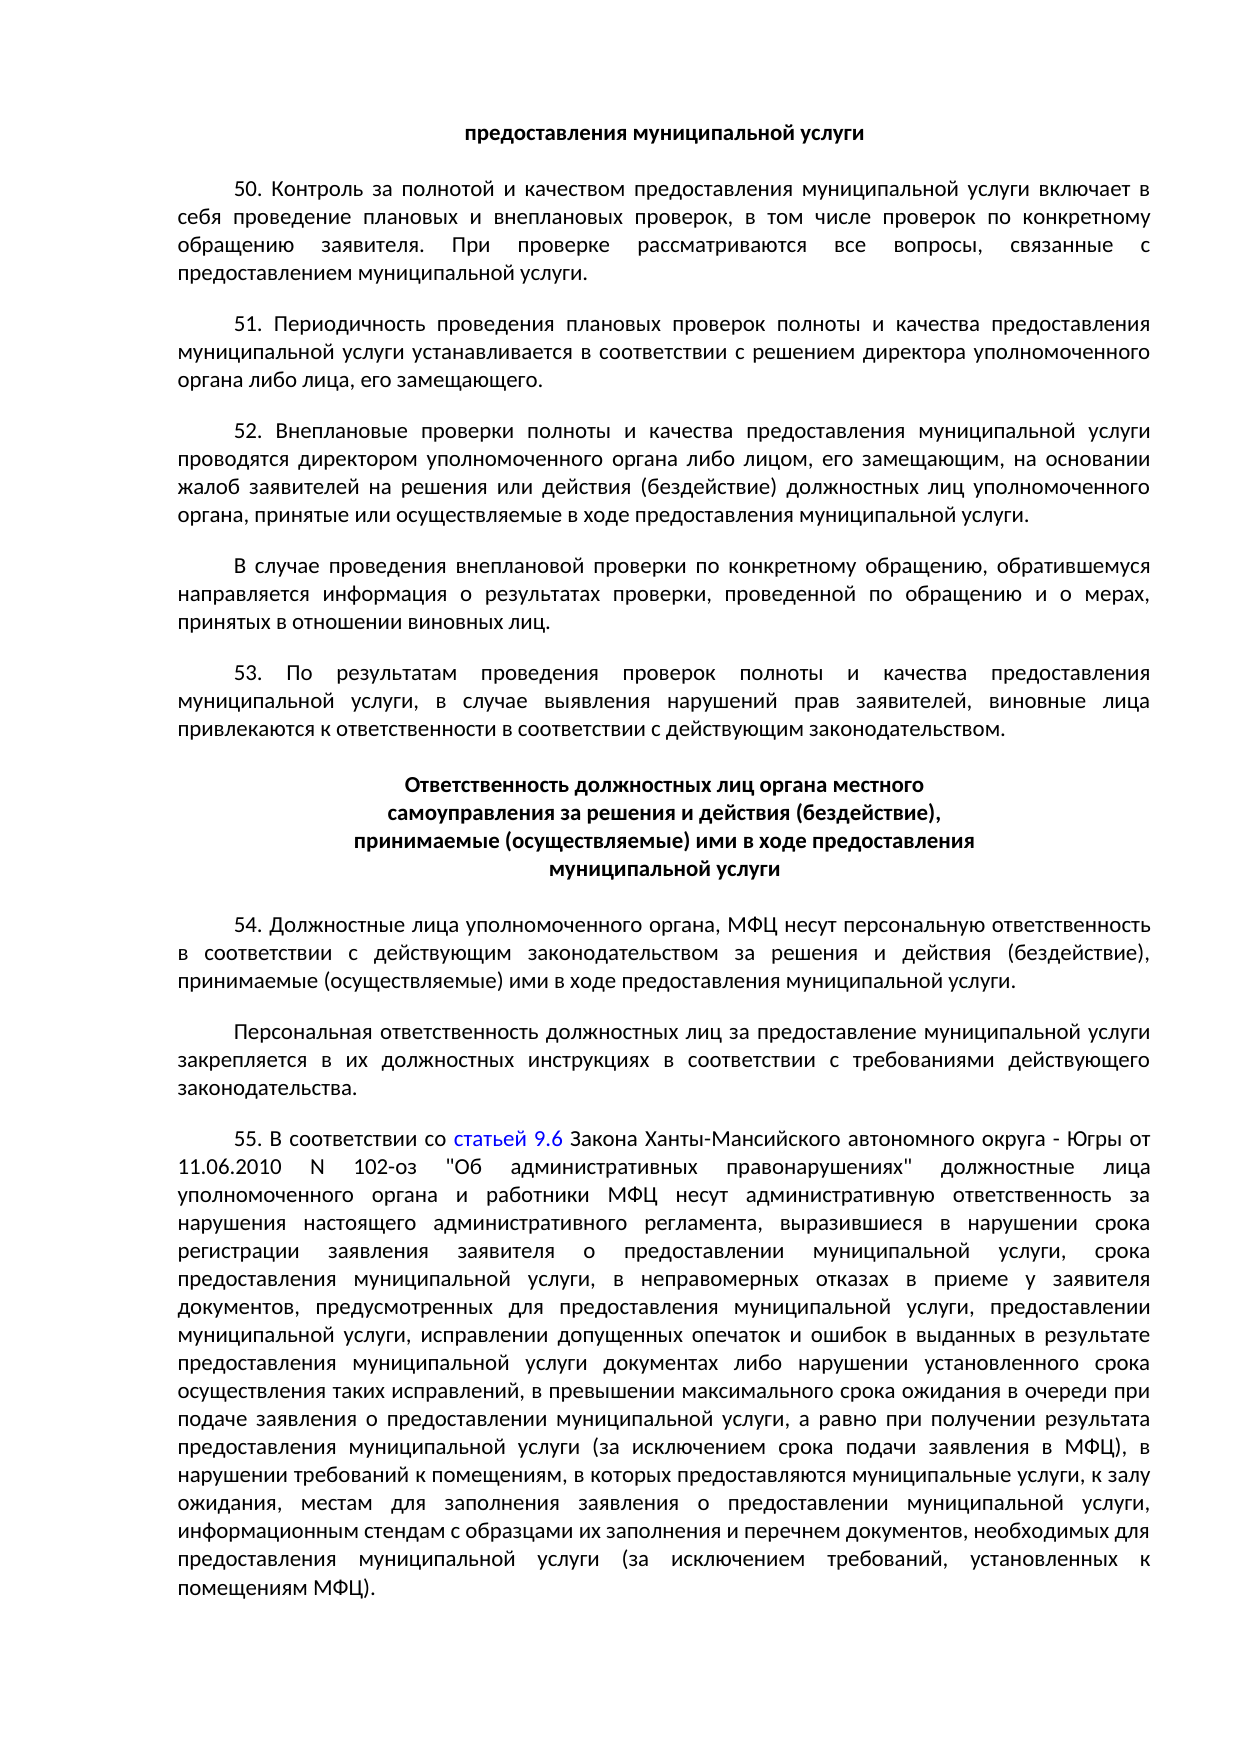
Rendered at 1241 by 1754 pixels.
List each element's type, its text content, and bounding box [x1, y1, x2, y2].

title Ответственность должностных лиц органа местного [177, 770, 1152, 798]
text В случае проведения внеплановой проверки по конкретному обращению, обратившемуся направляется информация о результатах проверки, проведенной по обращению и о мерах, принятых в отношении виновных лиц. [177, 551, 1152, 635]
text 50. Контроль за полнотой и качеством предоставления муниципальной услуги включает в себя проведение плановых и внеплановых проверок, в том числе проверок по конкретному обращению заявителя. При проверке рассматриваются все вопросы, связанные с предоставлением муниципальной услуги. [177, 174, 1152, 286]
text 54. Должностные лица уполномоченного органа, МФЦ несут персональную ответственность в соответствии с действующим законодательством за решения и действия (бездействие), принимаемые (осуществляемые) ими в ходе предоставления муниципальной услуги. [177, 910, 1152, 994]
text 51. Периодичность проведения плановых проверок полноты и качества предоставления муниципальной услуги устанавливается в соответствии с решением директора уполномоченного органа либо лица, его замещающего. [177, 309, 1152, 393]
text Персональная ответственность должностных лиц за предоставление муниципальной услуги закрепляется в их должностных инструкциях в соответствии с требованиями действующего законодательства. [177, 1017, 1152, 1101]
text 53. По результатам проведения проверок полноты и качества предоставления муниципальной услуги, в случае выявления нарушений прав заявителей, виновные лица привлекаются к ответственности в соответствии с действующим законодательством. [177, 658, 1152, 742]
title предоставления муниципальной услуги [177, 118, 1152, 146]
title муниципальной услуги [177, 854, 1152, 882]
text 55. В соответствии со статьей 9.6 Закона Ханты-Мансийского автономного округа - Югры от 11.06.2010 N 102-оз "Об административных правонарушениях" должностные лица уполномоченного органа и работники МФЦ несут административную ответственность за нарушения настоящего административного регламента, выразившиеся в нарушении срока регистрации заявления заявителя о предоставлении муниципальной услуги, срока предоставления муниципальной услуги, в неправомерных отказах в приеме у заявителя документов, предусмотренных для предоставления муниципальной услуги, предоставлении муниципальной услуги, исправлении допущенных опечаток и ошибок в выданных в результате предоставления муниципальной услуги документах либо нарушении установленного срока осуществления таких исправлений, в превышении максимального срока ожидания в очереди при подаче заявления о предоставлении муниципальной услуги, а равно при получении результата предоставления муниципальной услуги (за исключением срока подачи заявления в МФЦ), в нарушении требований к помещениям, в которых предоставляются муниципальные услуги, к залу ожидания, местам для заполнения заявления о предоставлении муниципальной услуги, информационным стендам с образцами их заполнения и перечнем документов, необходимых для предоставления муниципальной услуги (за исключением требований, установленных к помещениям МФЦ). [177, 1124, 1152, 1601]
text 52. Внеплановые проверки полноты и качества предоставления муниципальной услуги проводятся директором уполномоченного органа либо лицом, его замещающим, на основании жалоб заявителей на решения или действия (бездействие) должностных лиц уполномоченного органа, принятые или осуществляемые в ходе предоставления муниципальной услуги. [177, 416, 1152, 528]
title принимаемые (осуществляемые) ими в ходе предоставления [177, 826, 1152, 854]
title самоуправления за решения и действия (бездействие), [177, 798, 1152, 826]
